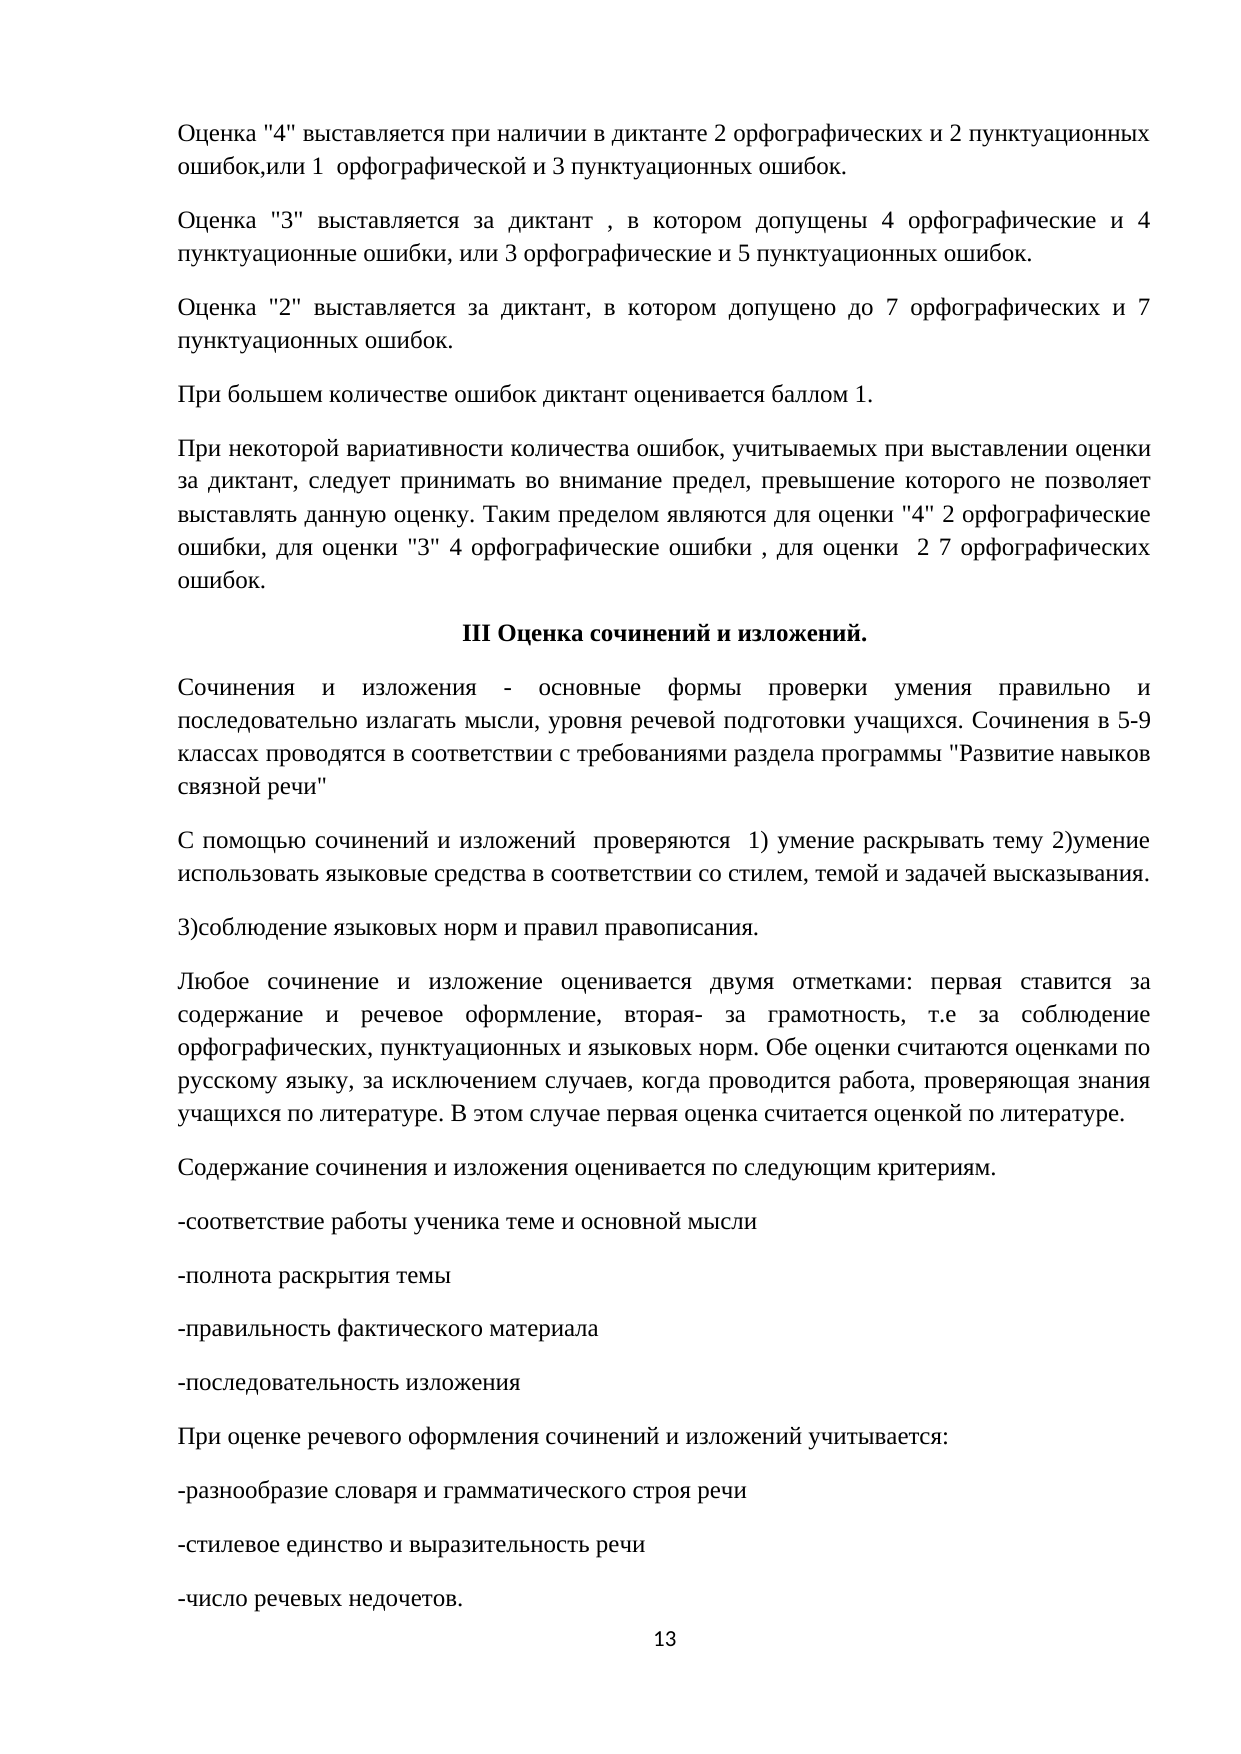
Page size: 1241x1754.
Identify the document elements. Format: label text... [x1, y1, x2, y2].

text Оценка "4" выставляется при наличии в диктанте 2 орфографических и 2 пунктуационных ошибок,или 1 орфографической и 3 пунктуационных ошибок. [177, 118, 1152, 180]
text -разнообразие словаря и грамматического строя речи [177, 1475, 1152, 1504]
text -последовательность изложения [177, 1367, 1152, 1396]
text III Оценка сочинений и изложений. [177, 618, 1152, 647]
text -соответствие работы ученика теме и основной мысли [177, 1206, 1152, 1234]
text При некоторой вариативности количества ошибок, учитываемых при выставлении оценки за диктант, следует принимать во внимание предел, превышение которого не позволяет выставлять данную оценку. Таким пределом являются для оценки "4" 2 орфографические ошибки, для оценки "3" 4 орфографические ошибки , для оценки 2 7 орфографических ошибок. [177, 433, 1152, 593]
text Содержание сочинения и изложения оценивается по следующим критериям. [177, 1152, 1152, 1181]
text -правильность фактического материала [177, 1313, 1152, 1342]
text 3)соблюдение языковых норм и правил правописания. [177, 912, 1152, 941]
text Сочинения и изложения - основные формы проверки умения правильно и последовательно излагать мысли, уровня речевой подготовки учащихся. Сочинения в 5-9 классах проводятся в соответствии с требованиями раздела программы "Развитие навыков связной речи" [177, 672, 1152, 800]
text Любое сочинение и изложение оценивается двумя отметками: первая ставится за содержание и речевое оформление, вторая- за грамотность, т.е за соблюдение орфографических, пунктуационных и языковых норм. Обе оценки считаются оценками по русскому языку, за исключением случаев, когда проводится работа, проверяющая знания учащихся по литературе. В этом случае первая оценка считается оценкой по литературе. [177, 966, 1152, 1127]
text -полнота раскрытия темы [177, 1260, 1152, 1288]
text -число речевых недочетов. [177, 1583, 1152, 1612]
text -стилевое единство и выразительность речи [177, 1529, 1152, 1558]
text При большем количестве ошибок диктант оценивается баллом 1. [177, 379, 1152, 407]
text С помощью сочинений и изложений проверяются 1) умение раскрывать тему 2)умение использовать языковые средства в соответствии со стилем, темой и задачей высказывания. [177, 825, 1152, 887]
text Оценка "3" выставляется за диктант , в котором допущены 4 орфографические и 4 пунктуационные ошибки, или 3 орфографические и 5 пунктуационных ошибок. [177, 205, 1152, 267]
text При оценке речевого оформления сочинений и изложений учитывается: [177, 1421, 1152, 1450]
text Оценка "2" выставляется за диктант, в котором допущено до 7 орфографических и 7 пунктуационных ошибок. [177, 292, 1152, 354]
